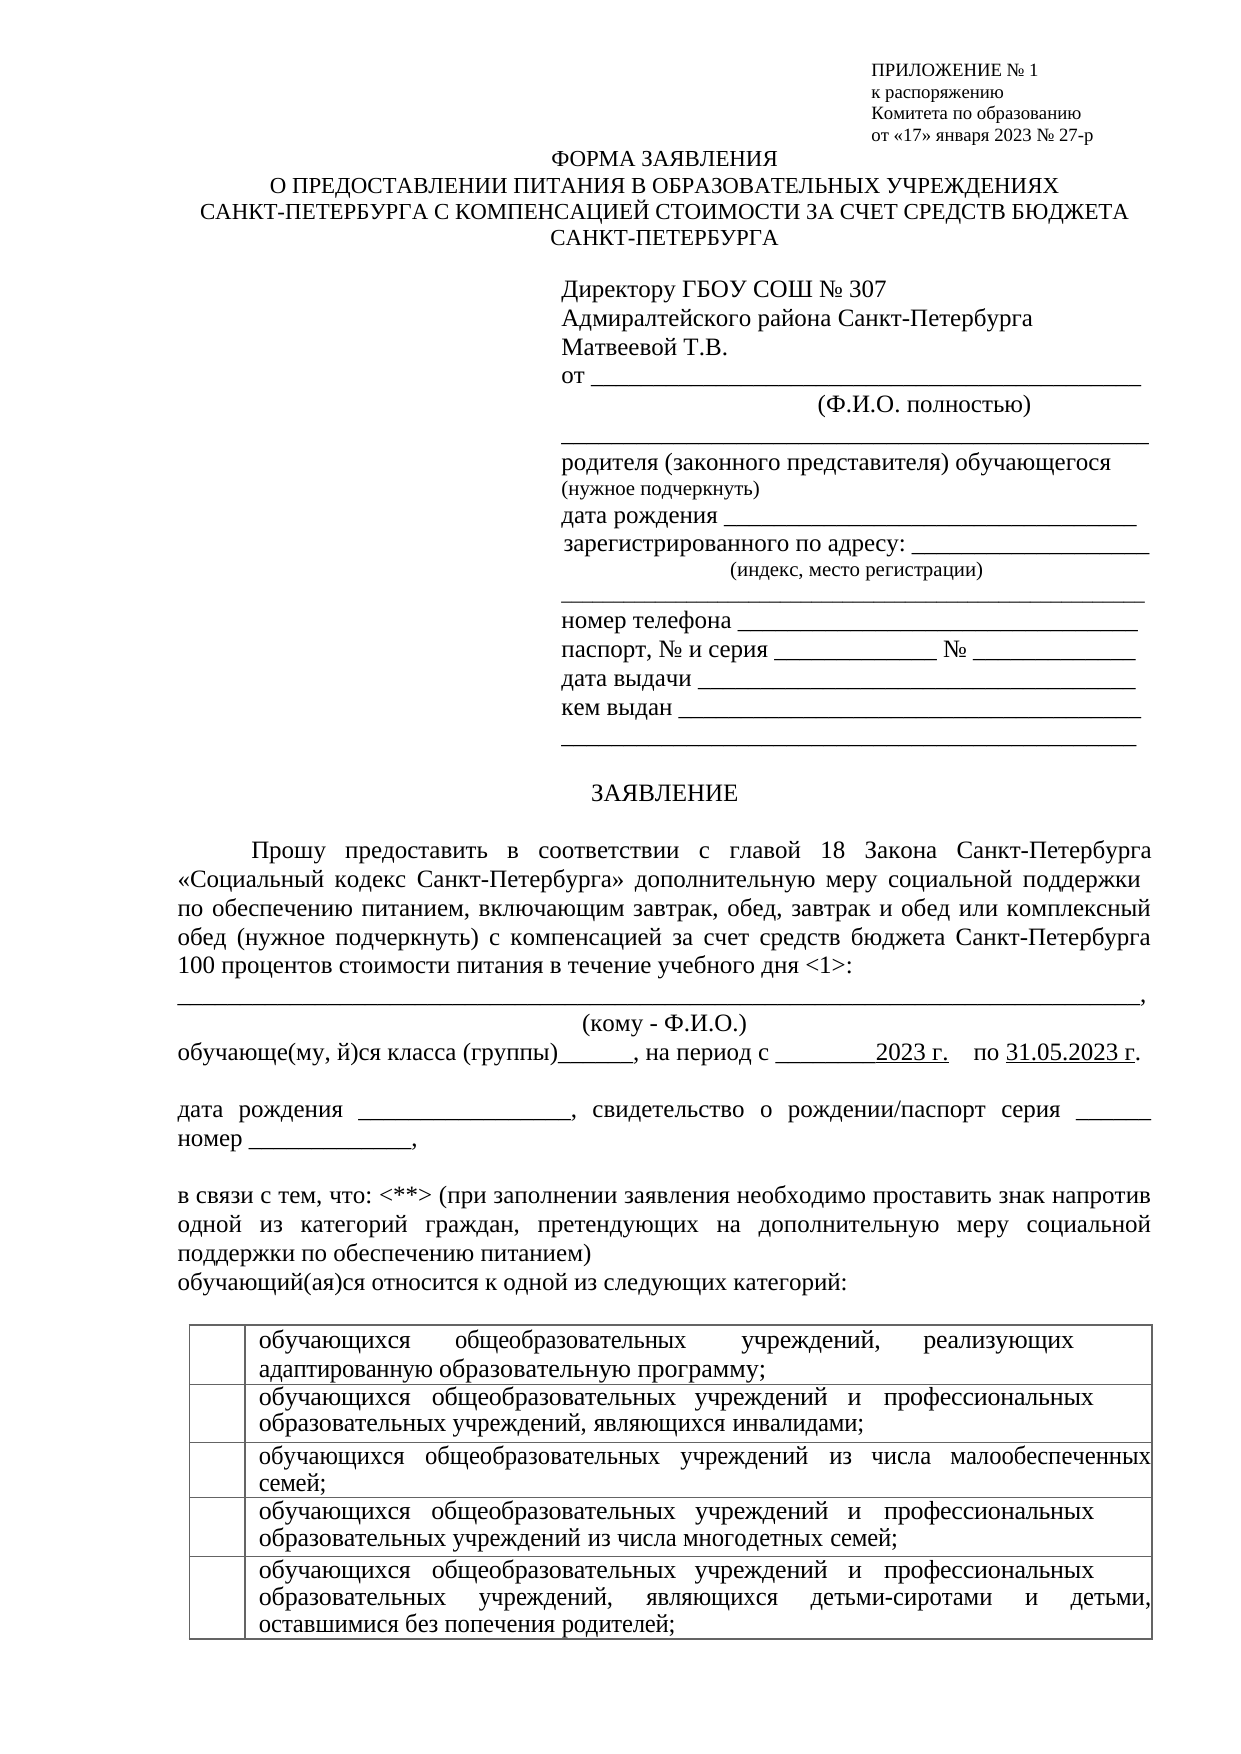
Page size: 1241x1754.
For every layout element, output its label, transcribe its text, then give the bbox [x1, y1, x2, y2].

text ФОРМА ЗАЯВЛЕНИЯ [177, 145, 1152, 172]
table_cell [190, 1443, 244, 1497]
text от ____________________________________________ [561, 361, 1152, 389]
text ПРИЛОЖЕНИЕ № 1 [871, 59, 1152, 81]
text к распоряжению [871, 81, 1152, 102]
text (Ф.И.О. полностью) _______________________________________________ [561, 389, 1152, 447]
text Адмиралтейского района Санкт-Петербурга [561, 303, 1152, 332]
table_cell обучающихся общеобразовательных учреждений из числа малообеспеченных семей; [246, 1443, 1151, 1497]
text ЗАЯВЛЕНИЕ [177, 778, 1152, 807]
text обучающий(ая)ся относится к одной из следующих категорий: [177, 1267, 1152, 1295]
text дата выдачи ___________________________________ [561, 663, 1152, 692]
text дата рождения _________________________________ [561, 500, 1152, 528]
text в связи с тем, что: <**> (при заполнении заявления необходимо проставить знак напротив одной из категорий граждан, претендующих на дополнительную меру социальной поддержки по обеспечению питанием) [177, 1180, 1152, 1267]
text паспорт, № и серия _____________ № _____________ [561, 634, 1152, 663]
text Матвеевой Т.В. [561, 332, 1152, 361]
text Прошу предоставить в соответствии с главой 18 Закона Санкт-Петербурга «Социальный кодекс Санкт-Петербурга» дополнительную меру социальной поддержки по обеспечению питанием, включающим завтрак, обед, завтрак и обед или комплексный обед (нужное подчеркнуть) с компенсацией за счет средств бюджета Санкт-Петербурга 100 процентов стоимости питания в течение учебного дня <1>: [177, 835, 1152, 979]
table_header [190, 1326, 244, 1383]
text ________________________________________________________ [561, 581, 1152, 605]
text от «17» января 2023 № 27-р [871, 124, 1152, 145]
text номер телефона ________________________________ [561, 605, 1152, 634]
text дата рождения _________________, свидетельство о рождении/паспорт серия ______ номер _____________, [177, 1094, 1152, 1152]
text родителя (законного представителя) обучающегося (нужное подчеркнуть) [561, 447, 1152, 500]
text Комитета по образованию [871, 102, 1152, 124]
text (кому - Ф.И.О.) [177, 1008, 1152, 1037]
text Директору ГБОУ СОШ № 307 [561, 274, 1152, 303]
text кем выдан _____________________________________ [561, 692, 1152, 720]
table_header обучающихся общеобразовательных учреждений, реализующих адаптированную образовательную программу; [246, 1326, 1151, 1383]
text САНКТ-ПЕТЕРБУРГА С КОМПЕНСАЦИЕЙ СТОИМОСТИ ЗА СЧЕТ СРЕДСТВ БЮДЖЕТА САНКТ-ПЕТЕРБУРГА [177, 198, 1152, 251]
table_cell [190, 1557, 244, 1638]
text О ПРЕДОСТАВЛЕНИИ ПИТАНИЯ В ОБРАЗОВАТЕЛЬНЫХ УЧРЕЖДЕНИЯХ [177, 172, 1152, 198]
table_cell обучающихся общеобразовательных учреждений и профессиональных образовательных учреждений, являющихся детьми-сиротами и детьми, оставшимися без попечения родителей; [246, 1557, 1151, 1638]
table_cell [190, 1498, 244, 1556]
table_cell обучающихся общеобразовательных учреждений и профессиональных образовательных учреждений из числа многодетных семей; [246, 1498, 1151, 1556]
text _____________________________________________________________________________, [177, 979, 1152, 1008]
text зарегистрированного по адресу: ___________________ (индекс, место регистрации) [561, 528, 1152, 581]
table_cell [190, 1385, 244, 1441]
text обучающе(му, й)ся класса (группы)______, на период с ________2023 г. по 31.05.2023 г. [177, 1037, 1152, 1065]
table_cell обучающихся общеобразовательных учреждений и профессиональных образовательных учреждений, являющихся инвалидами; [246, 1385, 1151, 1441]
text ______________________________________________ [561, 720, 1152, 749]
